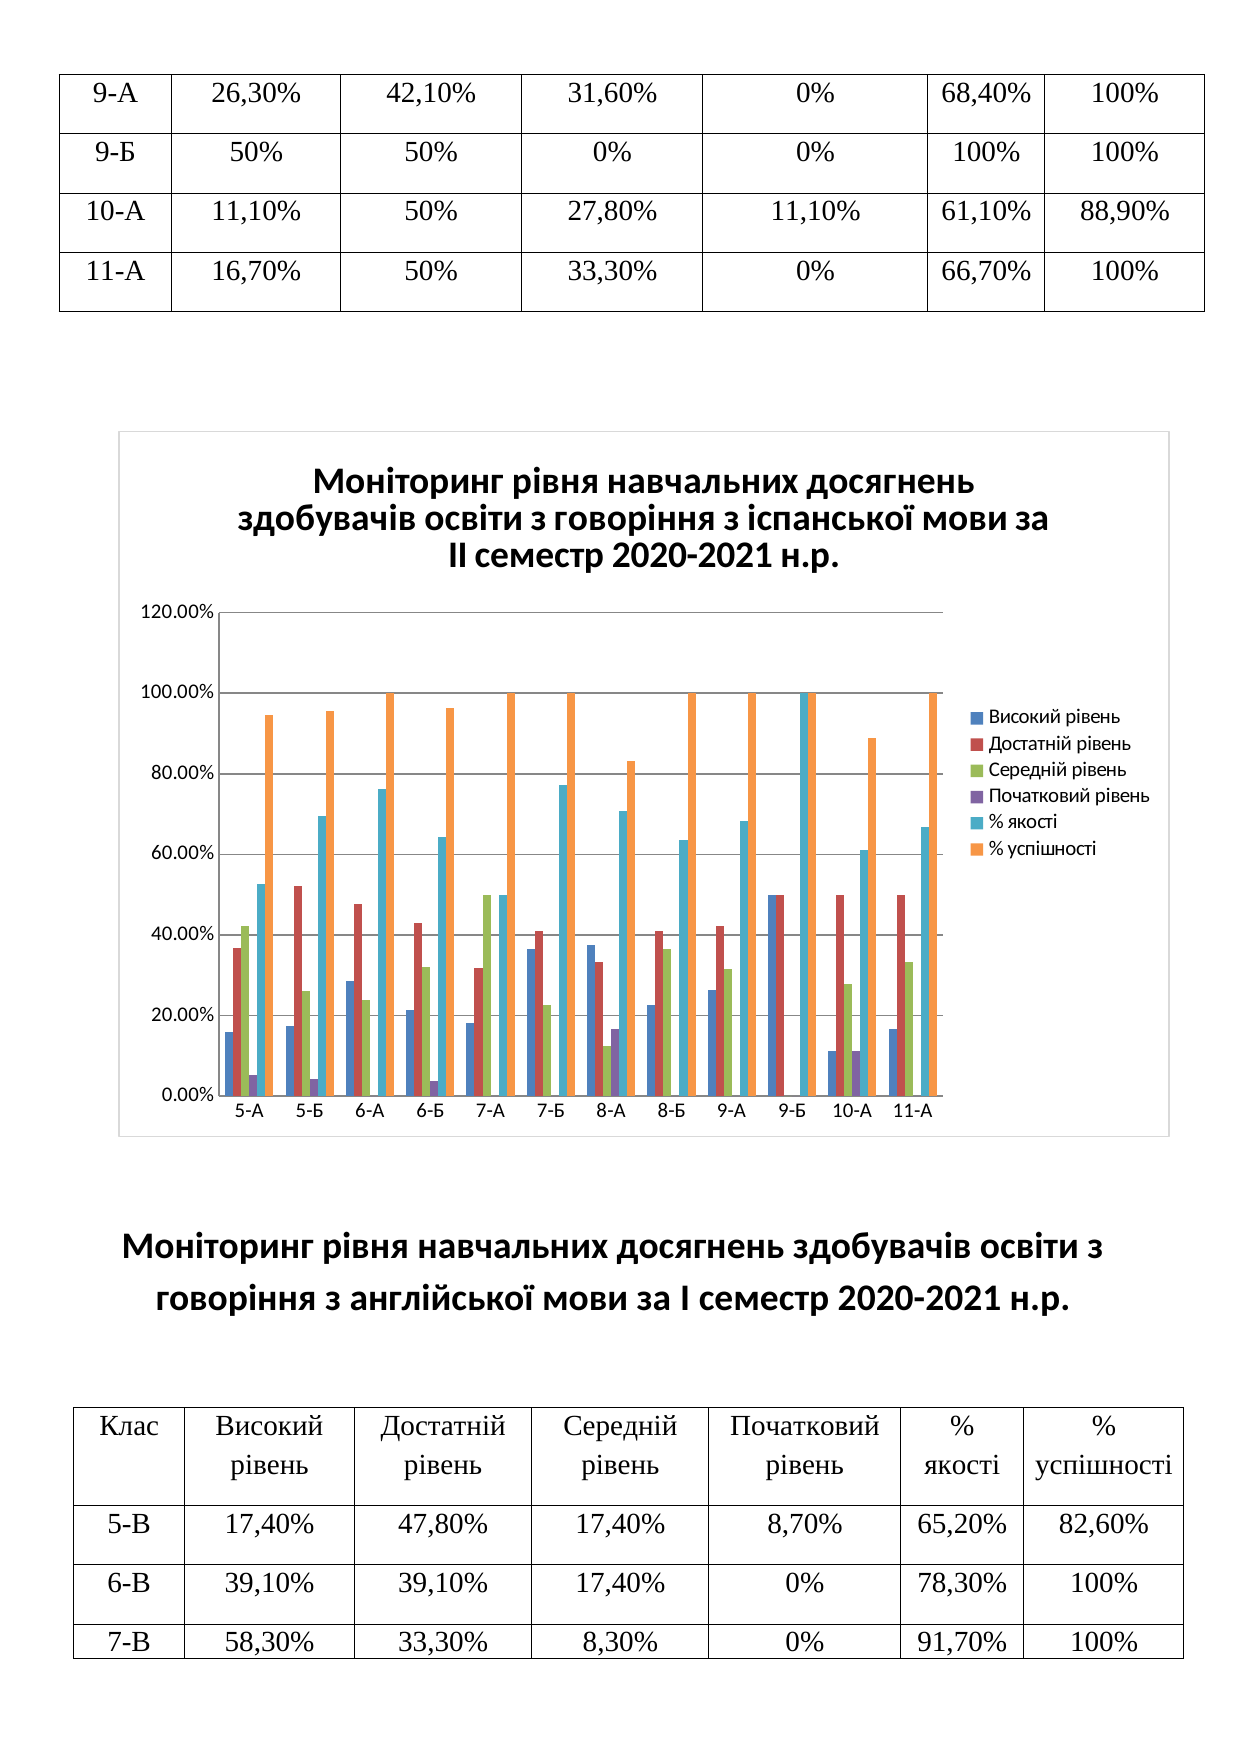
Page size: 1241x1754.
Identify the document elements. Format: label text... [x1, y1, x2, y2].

table_cell 27,80% [522, 194, 702, 252]
table_cell 47,80% [355, 1506, 531, 1564]
table_cell 66,70% [928, 253, 1044, 311]
table_cell 50% [341, 134, 521, 192]
text Моніторинг рівня навчальних досягнень здобувачів освіти з говоріння з англійської мови за I семестр 2020-2021 н.р. [118, 1222, 1107, 1320]
table_cell 39,10% [185, 1565, 354, 1623]
table_cell 82,60% [1024, 1506, 1183, 1564]
table_cell 8,30% [532, 1625, 708, 1658]
table_header Клас [74, 1408, 184, 1505]
table_cell 31,60% [522, 75, 702, 133]
table_cell 0% [709, 1625, 900, 1658]
table_cell 0% [703, 253, 927, 311]
table_cell 50% [341, 194, 521, 252]
table_header Початковий рівень [709, 1408, 900, 1505]
table_cell 50% [172, 134, 340, 192]
table_cell 91,70% [901, 1625, 1023, 1658]
table_cell 58,30% [185, 1625, 354, 1658]
table_header Середній рівень [532, 1408, 708, 1505]
table_cell 100% [1045, 134, 1204, 192]
table_cell 61,10% [928, 194, 1044, 252]
table_cell 39,10% [355, 1565, 531, 1623]
table_cell 0% [703, 75, 927, 133]
table_cell 16,70% [172, 253, 340, 311]
table_cell 33,30% [355, 1625, 531, 1658]
table_cell 8,70% [709, 1506, 900, 1564]
table_cell 7-В [74, 1625, 184, 1658]
table_cell 9-А [60, 75, 171, 133]
table_header Високий рівень [185, 1408, 354, 1505]
table_cell 42,10% [341, 75, 521, 133]
table_cell 17,40% [532, 1506, 708, 1564]
table_cell 100% [1024, 1565, 1183, 1623]
table_cell 100% [1045, 75, 1204, 133]
table_cell 11,10% [172, 194, 340, 252]
table_cell 0% [522, 134, 702, 192]
table_cell 88,90% [1045, 194, 1204, 252]
table_cell 100% [1024, 1625, 1183, 1658]
table_cell 100% [1045, 253, 1204, 311]
table_header % успішності [1024, 1408, 1183, 1505]
table_cell 10-А [60, 194, 171, 252]
table_cell 6-В [74, 1565, 184, 1623]
table_cell 5-В [74, 1506, 184, 1564]
table_cell 68,40% [928, 75, 1044, 133]
table_cell 78,30% [901, 1565, 1023, 1623]
table_cell 26,30% [172, 75, 340, 133]
table_cell 11-А [60, 253, 171, 311]
table_cell 33,30% [522, 253, 702, 311]
table_cell 9-Б [60, 134, 171, 192]
table_cell 65,20% [901, 1506, 1023, 1564]
table_header % якості [901, 1408, 1023, 1505]
table_cell 17,40% [532, 1565, 708, 1623]
table_cell 11,10% [703, 194, 927, 252]
table_cell 0% [703, 134, 927, 192]
table_cell 50% [341, 253, 521, 311]
table_cell 0% [709, 1565, 900, 1623]
table_cell 17,40% [185, 1506, 354, 1564]
table_cell 100% [928, 134, 1044, 192]
table_header Достатній рівень [355, 1408, 531, 1505]
